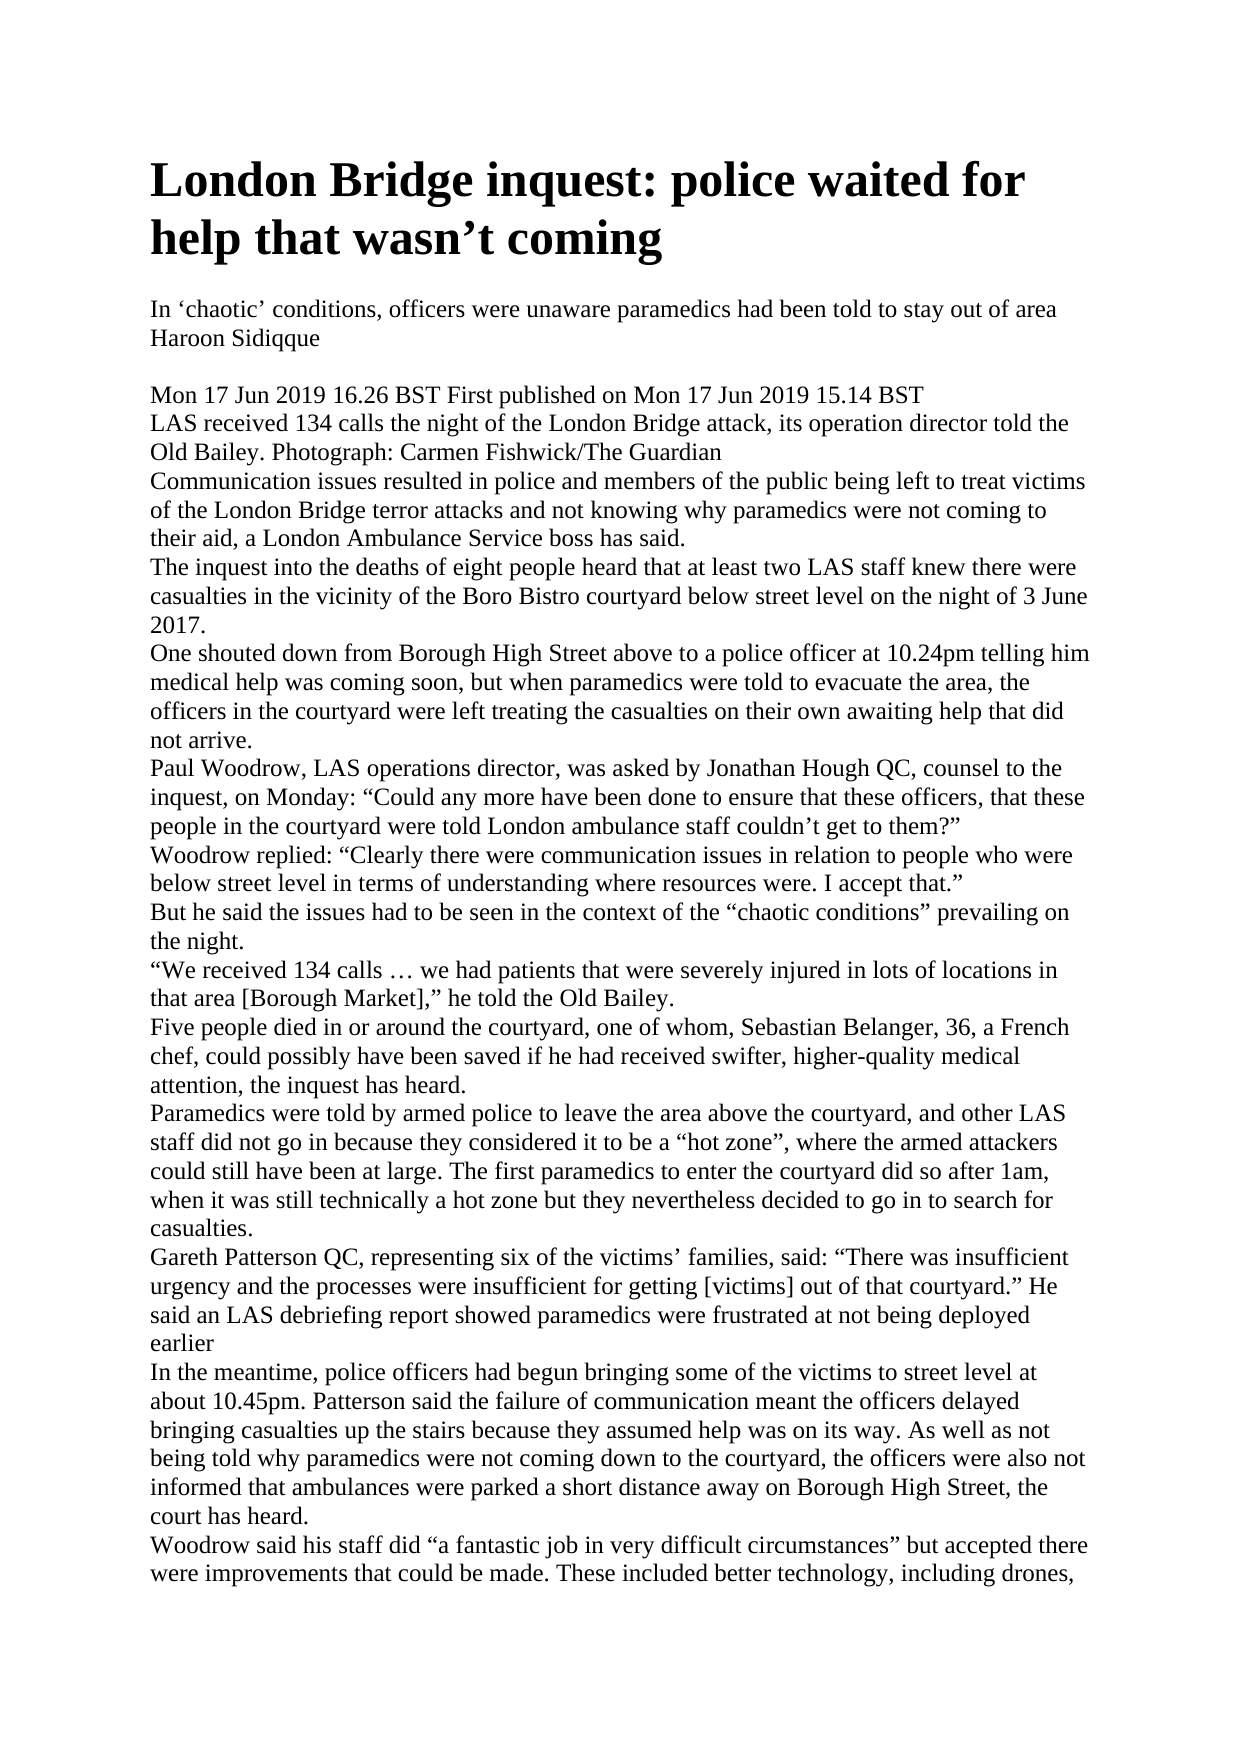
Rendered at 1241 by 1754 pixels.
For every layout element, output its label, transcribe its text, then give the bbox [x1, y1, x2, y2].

text In the meantime, police officers had begun bringing some of the victims to street level at about 10.45pm. Patterson said the failure of communication meant the officers delayed bringing casualties up the stairs because they assumed help was on its way. As well as not being told why paramedics were not coming down to the courtyard, the officers were also not informed that ambulances were parked a short distance away on Borough High Street, the court has heard. [150, 1357, 1090, 1530]
text London Bridge inquest: police waited for help that wasn’t coming [150, 150, 1090, 265]
text In ‘chaotic’ conditions, officers were unaware paramedics had been told to stay out of area [150, 294, 1090, 323]
text Five people died in or around the courtyard, one of whom, Sebastian Belanger, 36, a French chef, could possibly have been saved if he had received swifter, higher-quality medical attention, the inquest has heard. [150, 1012, 1090, 1098]
text The inquest into the deaths of eight people heard that at least two LAS staff knew there were casualties in the vicinity of the Boro Bistro courtyard below street level on the night of 3 June 2017. [150, 552, 1090, 638]
text Woodrow replied: “Clearly there were communication issues in relation to people who were below street level in terms of understanding where resources were. I accept that.” [150, 840, 1090, 897]
text LAS received 134 calls the night of the London Bridge attack, its operation director told the Old Bailey. Photograph: Carmen Fishwick/The Guardian [150, 408, 1090, 466]
text “We received 134 calls … we had patients that were severely injured in lots of locations in that area [Borough Market],” he told the Old Bailey. [150, 955, 1090, 1012]
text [150, 1530, 1090, 1587]
text Gareth Patterson QC, representing six of the victims’ families, said: “There was insufficient urgency and the processes were insufficient for getting [victims] out of that courtyard.” He said an LAS debriefing report showed paramedics were frustrated at not being deployed earlier [150, 1242, 1090, 1357]
text Paramedics were told by armed police to leave the area above the courtyard, and other LAS staff did not go in because they considered it to be a “hot zone”, where the armed attackers could still have been at large. The first paramedics to enter the courtyard did so after 1am, when it was still technically a hot zone but they nevertheless decided to go in to search for casualties. [150, 1098, 1090, 1242]
text One shouted down from Borough High Street above to a police officer at 10.24pm telling him medical help was coming soon, but when paramedics were told to evacuate the area, the officers in the courtyard were left treating the casualties on their own awaiting help that did not arrive. [150, 638, 1090, 753]
text Haroon Sidiqque [150, 323, 1090, 380]
text Communication issues resulted in police and members of the public being left to treat victims of the London Bridge terror attacks and not knowing why paramedics were not coming to their aid, a London Ambulance Service boss has said. [150, 466, 1090, 552]
text Mon 17 Jun 2019 16.26 BST First published on Mon 17 Jun 2019 15.14 BST [150, 380, 1090, 408]
text But he said the issues had to be seen in the context of the “chaotic conditions” prevailing on the night. [150, 897, 1090, 955]
text Paul Woodrow, LAS operations director, was asked by Jonathan Hough QC, counsel to the inquest, on Monday: “Could any more have been done to ensure that these officers, that these people in the courtyard were told London ambulance staff couldn’t get to them?” [150, 753, 1090, 840]
